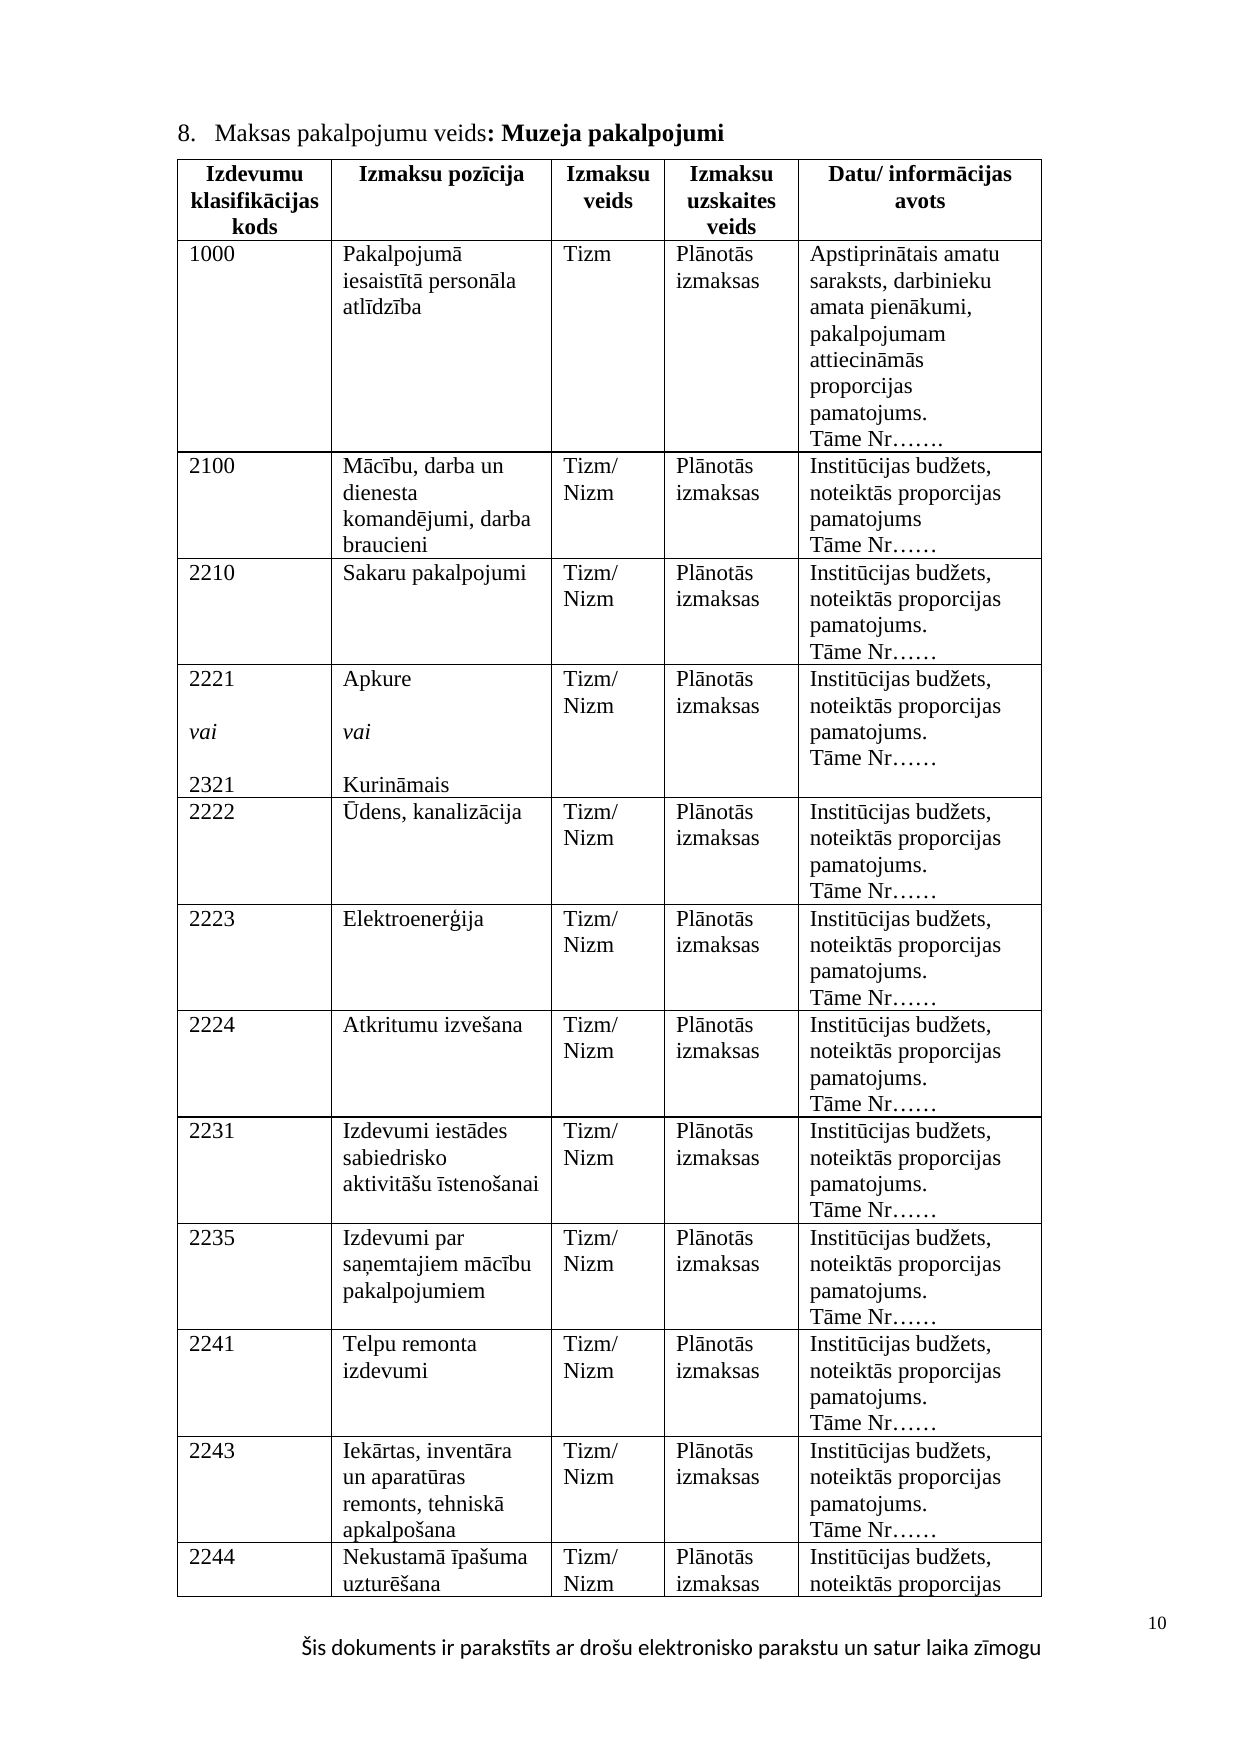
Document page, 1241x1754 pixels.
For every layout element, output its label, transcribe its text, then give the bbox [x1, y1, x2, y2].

table_cell 2221 vai 2321 [178, 665, 331, 797]
table_cell Plānotās izmaksas [665, 1224, 798, 1329]
table_header Izmaksu veids [552, 160, 664, 239]
table_cell Izdevumi par saņemtajiem mācību pakalpojumiem [332, 1224, 551, 1329]
table_cell Plānotās izmaksas [665, 665, 798, 797]
table_cell Plānotās izmaksas [665, 241, 798, 451]
table_header Izmaksu pozīcija [332, 160, 551, 239]
table_cell 2210 [178, 559, 331, 664]
table_cell Plānotās izmaksas [665, 1011, 798, 1116]
table_cell Institūcijas budžets, noteiktās proporcijas pamatojums. Tāme Nr…… [799, 798, 1041, 903]
table_cell 2241 [178, 1330, 331, 1436]
table_cell Tizm/ Nizm [552, 1118, 664, 1223]
table_cell Tizm/ Nizm [552, 1437, 664, 1542]
table_header Izmaksu uzskaites veids [665, 160, 798, 239]
table_cell Tizm/ Nizm [552, 665, 664, 797]
table_cell Tizm [552, 241, 664, 451]
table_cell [799, 1543, 1041, 1596]
table_cell 2243 [178, 1437, 331, 1542]
table_cell Tizm/ Nizm [552, 1011, 664, 1116]
table_cell Sakaru pakalpojumi [332, 559, 551, 664]
text 8. Maksas pakalpojumu veids: Muzeja pakalpojumi [177, 118, 1166, 147]
table_cell Apstiprinātais amatu saraksts, darbinieku amata pienākumi, pakalpojumam attiecināmās proporcijas pamatojums. Tāme Nr……. [799, 241, 1041, 451]
table_cell Apkure vai Kurināmais [332, 665, 551, 797]
table_header Izdevumu klasifikācijas kods [178, 160, 331, 239]
table_cell Plānotās izmaksas [665, 1437, 798, 1542]
table_cell 1000 [178, 241, 331, 451]
table_cell Atkritumu izvešana [332, 1011, 551, 1116]
table_header Datu/ informācijas avots [799, 160, 1041, 239]
table_cell Ūdens, kanalizācija [332, 798, 551, 903]
table_cell Tizm/ Nizm [552, 453, 664, 558]
table_cell Institūcijas budžets, noteiktās proporcijas pamatojums. Tāme Nr…… [799, 665, 1041, 797]
table_cell Institūcijas budžets, noteiktās proporcijas pamatojums Tāme Nr…… [799, 453, 1041, 558]
table_cell Tizm/ Nizm [552, 1224, 664, 1329]
table_cell 2244 [178, 1543, 331, 1596]
table_cell Plānotās izmaksas [665, 1330, 798, 1436]
table_cell Institūcijas budžets, noteiktās proporcijas pamatojums. Tāme Nr…… [799, 905, 1041, 1010]
table_cell Institūcijas budžets, noteiktās proporcijas pamatojums. Tāme Nr…… [799, 1224, 1041, 1329]
table_cell Iekārtas, inventāra un aparatūras remonts, tehniskā apkalpošana [332, 1437, 551, 1542]
table_cell 2100 [178, 453, 331, 558]
table_cell Tizm/ Nizm [552, 1543, 664, 1596]
table_cell Institūcijas budžets, noteiktās proporcijas pamatojums. Tāme Nr…… [799, 1118, 1041, 1223]
table_cell Tizm/ Nizm [552, 559, 664, 664]
table_cell 2222 [178, 798, 331, 903]
table_cell Telpu remonta izdevumi [332, 1330, 551, 1436]
table_cell Pakalpojumā iesaistītā personāla atlīdzība [332, 241, 551, 451]
table_cell Tizm/ Nizm [552, 798, 664, 903]
table_cell Izdevumi iestādes sabiedrisko aktivitāšu īstenošanai [332, 1118, 551, 1223]
table_cell Plānotās izmaksas [665, 1543, 798, 1596]
table_cell Elektroenerģija [332, 905, 551, 1010]
table_cell Institūcijas budžets, noteiktās proporcijas pamatojums. Tāme Nr…… [799, 1011, 1041, 1116]
table_cell Plānotās izmaksas [665, 559, 798, 664]
table_cell 2223 [178, 905, 331, 1010]
table_cell Tizm/ Nizm [552, 1330, 664, 1436]
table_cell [799, 1437, 1041, 1542]
table_cell Institūcijas budžets, noteiktās proporcijas pamatojums. Tāme Nr…… [799, 559, 1041, 664]
table_cell Plānotās izmaksas [665, 798, 798, 903]
table_cell Plānotās izmaksas [665, 905, 798, 1010]
table_cell Plānotās izmaksas [665, 1118, 798, 1223]
table_cell 2224 [178, 1011, 331, 1116]
table_cell Plānotās izmaksas [665, 453, 798, 558]
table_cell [332, 1543, 551, 1596]
table_cell 2235 [178, 1224, 331, 1329]
table_cell Institūcijas budžets, noteiktās proporcijas pamatojums. Tāme Nr…… [799, 1330, 1041, 1436]
table_cell 2231 [178, 1118, 331, 1223]
table_cell Tizm/ Nizm [552, 905, 664, 1010]
table_cell Mācību, darba un dienesta komandējumi, darba braucieni [332, 453, 551, 558]
